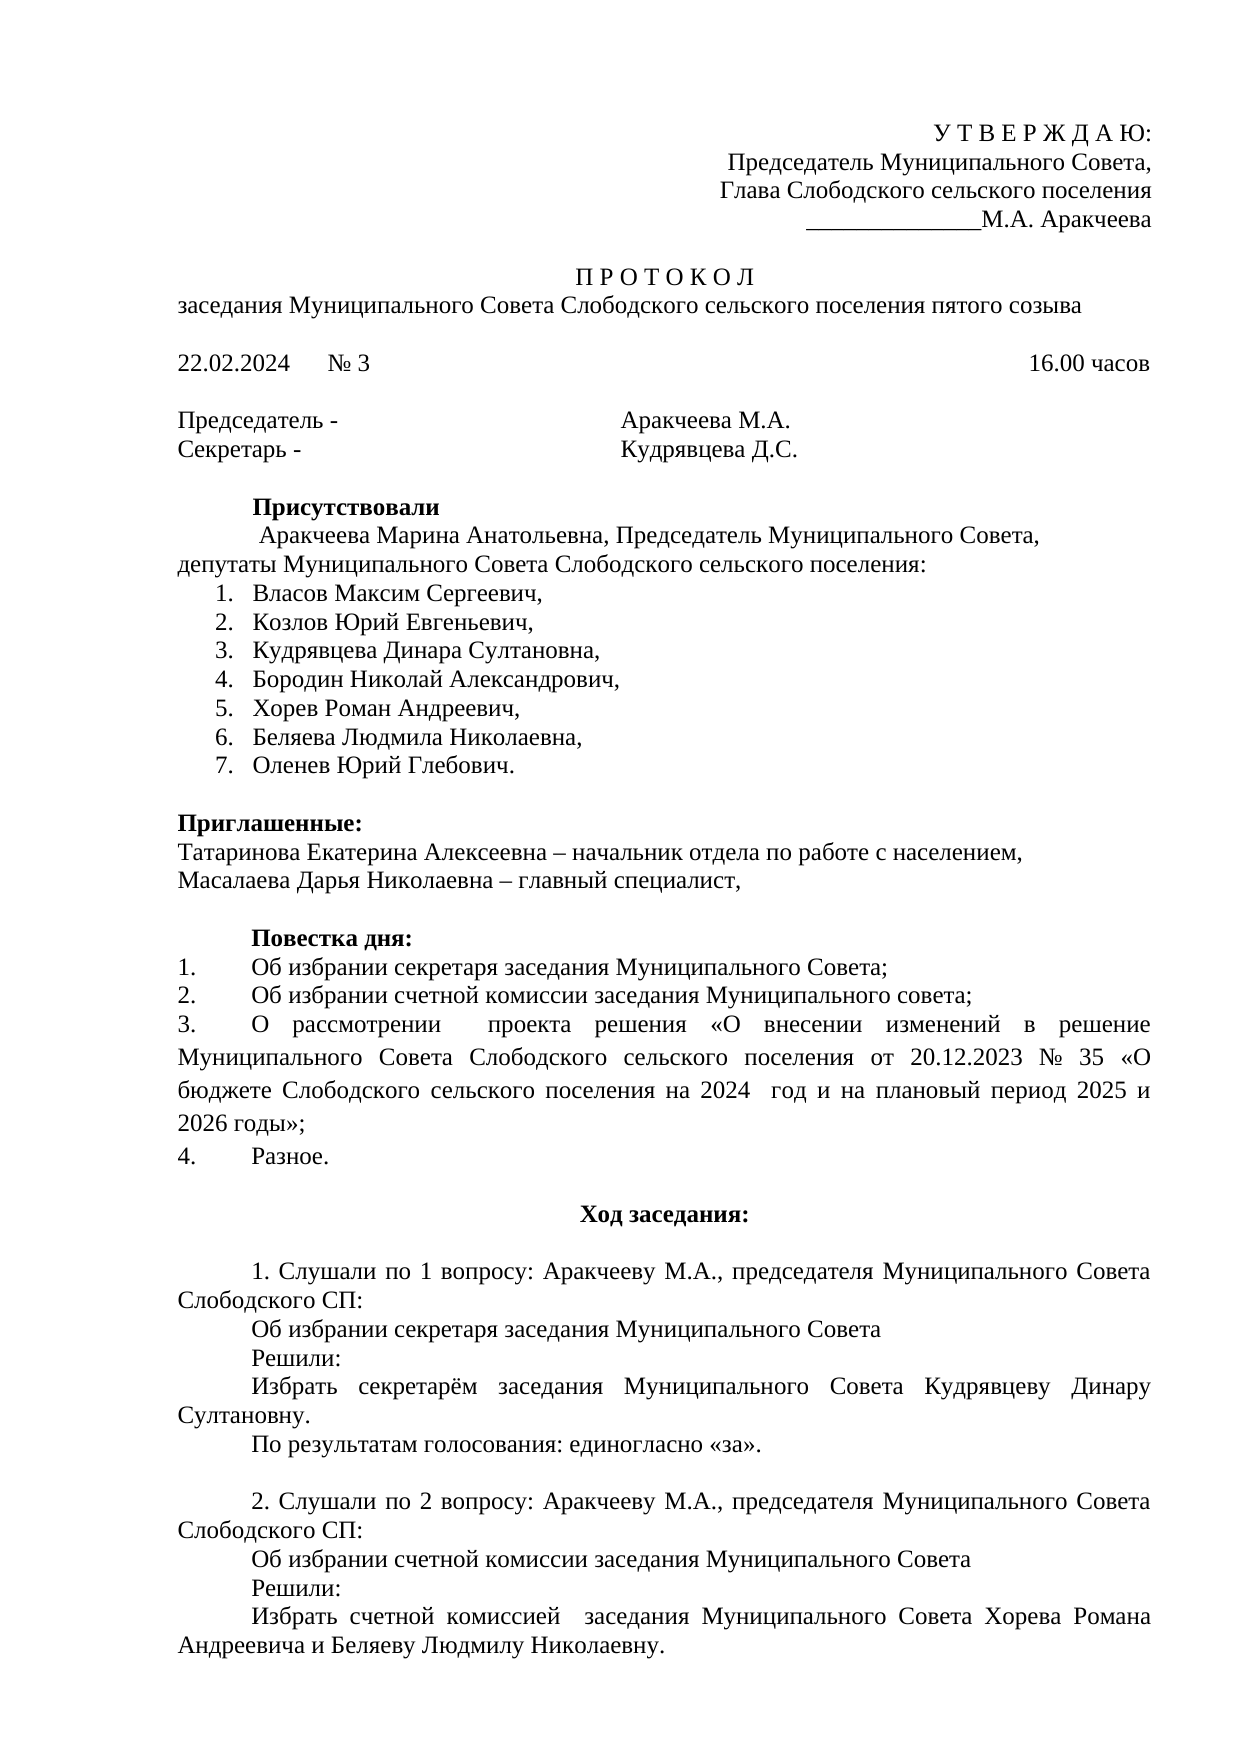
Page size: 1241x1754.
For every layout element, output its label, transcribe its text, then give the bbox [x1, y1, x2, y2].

text заседания Муниципального Совета Слободского сельского поселения пятого созыва [177, 291, 1152, 319]
text Председатель Муниципального Совета, [177, 147, 1152, 176]
text Присутствовали [252, 492, 1152, 521]
text Председатель - Аракчеева М.А. [177, 406, 1152, 434]
text У Т В Е Р Ж Д А Ю: [177, 118, 1152, 147]
text Избрать секретарём заседания Муниципального Совета Кудрявцеву Динару Султановну. [177, 1371, 1152, 1429]
list Власов Максим Сергеевич, [215, 578, 1152, 607]
list Козлов Юрий Евгеньевич, [215, 607, 1152, 636]
text 22.02.2024 № 3 16.00 часов [177, 348, 1152, 377]
text Повестка дня: [177, 923, 1152, 952]
text Решили: [177, 1573, 1152, 1601]
text Ход заседания: [177, 1199, 1152, 1228]
text Решили: [177, 1343, 1152, 1371]
list Оленев Юрий Глебович. [215, 751, 1152, 779]
text Секретарь - Кудрявцева Д.С. [177, 434, 1152, 463]
text По результатам голосования: единогласно «за». [177, 1429, 1152, 1458]
list О рассмотрении проекта решения «О внесении изменений в решение Муниципального Совета Слободского сельского поселения от 20.12.2023 № 35 «О бюджете Слободского сельского поселения на 2024 год и на плановый период 2025 и 2026 годы»; [177, 1009, 1152, 1137]
text Масалаева Дарья Николаевна – главный специалист, [177, 866, 1152, 894]
list Кудрявцева Динара Султановна, [215, 636, 1152, 664]
list Разное. [177, 1141, 1152, 1170]
list Беляева Людмила Николаевна, [215, 722, 1152, 751]
text Приглашенные: [177, 808, 1152, 837]
text Аракчеева Марина Анатольевна, Председатель Муниципального Совета, [252, 521, 1152, 549]
text ______________М.А. Аракчеева [177, 204, 1152, 233]
text депутаты Муниципального Совета Слободского сельского поселения: [177, 549, 1152, 578]
list Хорев Роман Андреевич, [215, 693, 1152, 722]
text 2. Слушали по 2 вопросу: Аракчееву М.А., председателя Муниципального Совета Слободского СП: [177, 1486, 1152, 1544]
text Об избрании секретаря заседания Муниципального Совета [177, 1314, 1152, 1343]
text 1. Слушали по 1 вопросу: Аракчееву М.А., председателя Муниципального Совета Слободского СП: [177, 1256, 1152, 1314]
list Бородин Николай Александрович, [215, 664, 1152, 693]
list Об избрании счетной комиссии заседания Муниципального совета; [177, 981, 1152, 1009]
list Об избрании секретаря заседания Муниципального Совета; [177, 952, 1152, 981]
text Избрать счетной комиссией заседания Муниципального Совета Хорева Романа Андреевича и Беляеву Людмилу Николаевну. [177, 1601, 1152, 1659]
text П Р О Т О К О Л [177, 262, 1152, 291]
text Глава Слободского сельского поселения [177, 176, 1152, 204]
text Татаринова Екатерина Алексеевна – начальник отдела по работе с населением, [177, 837, 1152, 866]
text Об избрании счетной комиссии заседания Муниципального Совета [177, 1544, 1152, 1573]
